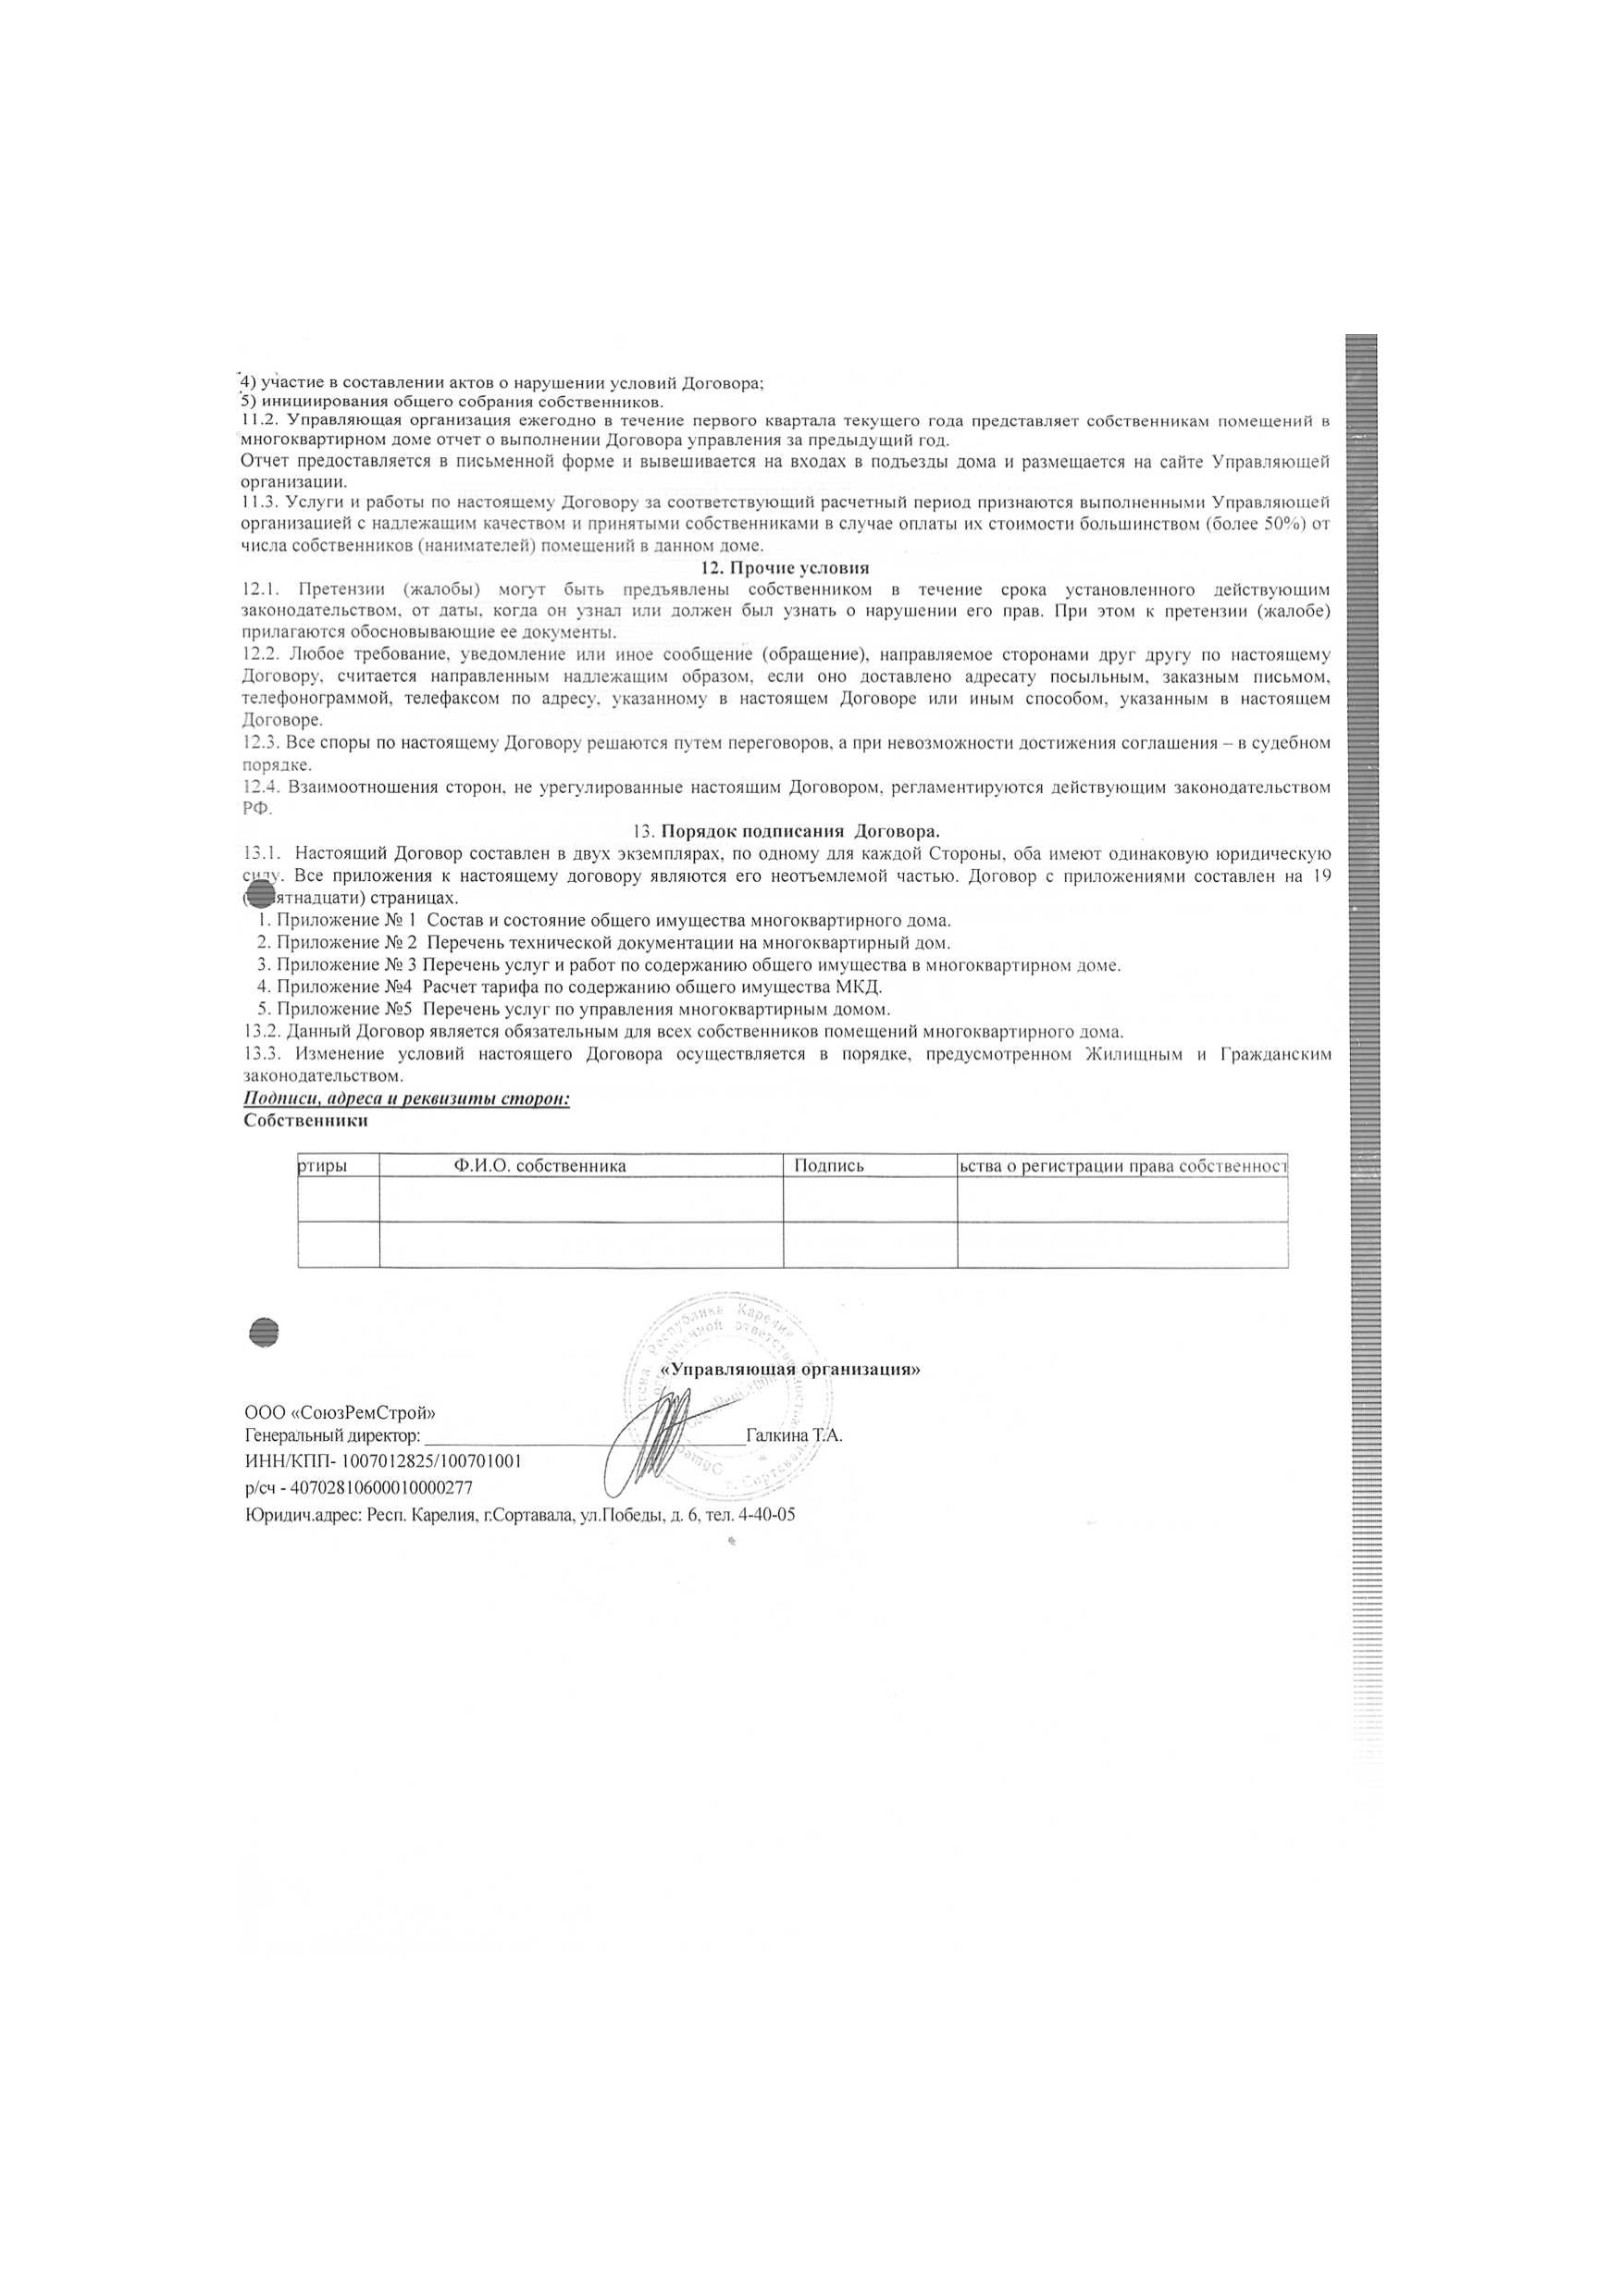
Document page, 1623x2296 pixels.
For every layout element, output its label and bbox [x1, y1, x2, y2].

picture [236, 334, 1387, 1957]
